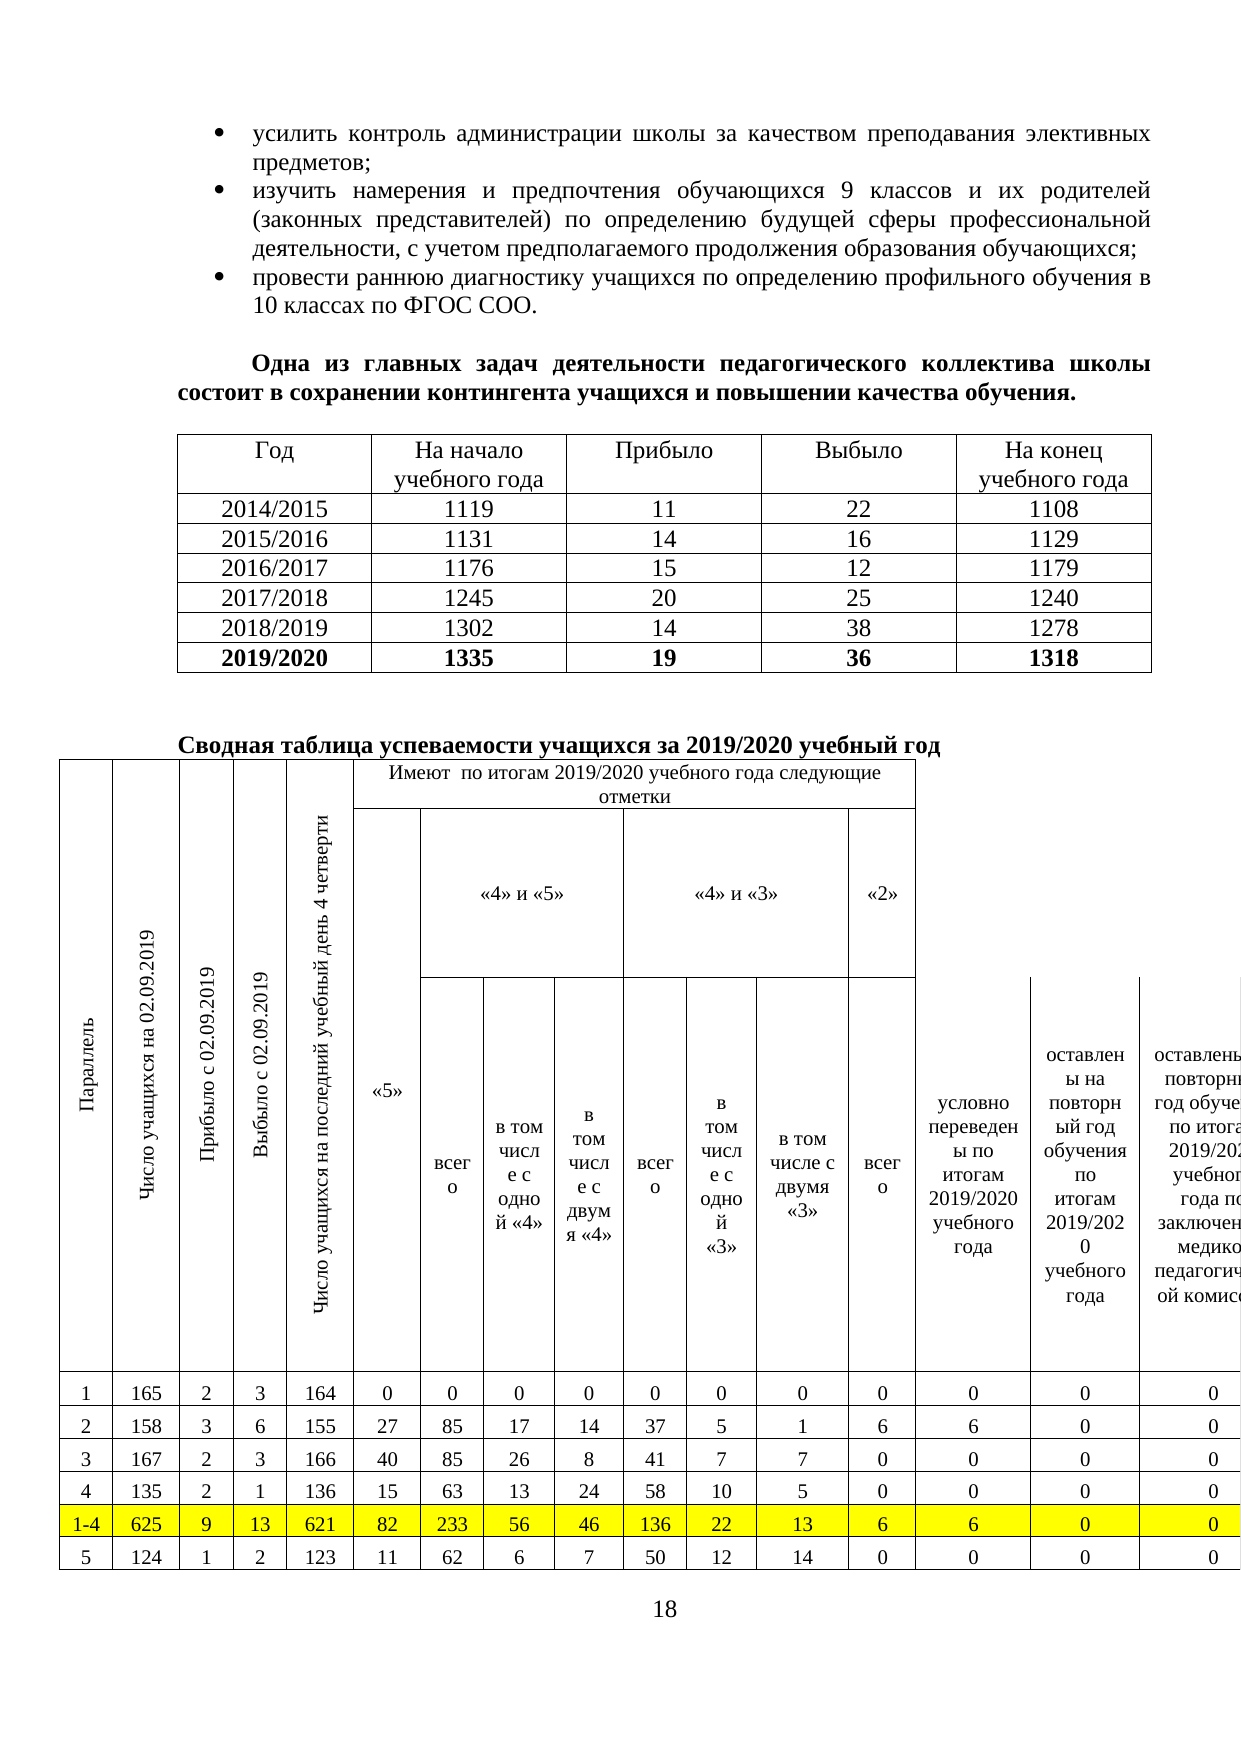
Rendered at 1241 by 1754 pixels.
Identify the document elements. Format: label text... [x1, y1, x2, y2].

table_cell 2014/2015 [178, 494, 371, 523]
table_cell 11 [567, 494, 761, 523]
table_cell всего [421, 978, 483, 1371]
table_cell 0 [1031, 1406, 1139, 1438]
table_cell 22 [762, 494, 956, 523]
table_cell 26 [484, 1439, 554, 1471]
table_cell в том числе с одной «4» [484, 978, 554, 1371]
table_header Число учащихся на последний учебный день 4 четверти [287, 760, 353, 1371]
table_cell 0 [849, 1372, 915, 1405]
table_cell 58 [624, 1472, 686, 1503]
table_cell 41 [624, 1439, 686, 1471]
table_cell 0 [916, 1439, 1030, 1471]
table_cell 6 [234, 1406, 286, 1438]
table_header На конец учебного года [957, 435, 1151, 493]
table_cell 15 [354, 1472, 420, 1503]
table_cell 0 [1140, 1537, 1240, 1569]
table_cell 20 [567, 583, 761, 612]
table_cell 2 [234, 1537, 286, 1569]
table_cell 233 [421, 1505, 483, 1536]
table_cell 0 [1031, 1472, 1139, 1503]
table_cell 14 [567, 613, 761, 642]
list провести раннюю диагностику учащихся по определению профильного обучения в 10 классах по ФГОС СОО. [215, 262, 1152, 319]
table_cell «5» [354, 809, 420, 1371]
table_cell в том числе с двумя «4» [555, 978, 623, 1371]
text Сводная таблица успеваемости учащихся за 2019/2020 учебный год [177, 730, 1152, 759]
table_cell 6 [484, 1537, 554, 1569]
table_cell 2 [180, 1439, 233, 1471]
table_cell 40 [354, 1439, 420, 1471]
table_cell 17 [484, 1406, 554, 1438]
list изучить намерения и предпочтения обучающихся 9 классов и их родителей (законных представителей) по определению будущей сферы профессиональной деятельности, с учетом предполагаемого продолжения образования обучающихся; [215, 176, 1152, 262]
table_cell 2019/2020 [178, 643, 371, 672]
table_cell 3 [234, 1439, 286, 1471]
table_cell 2 [180, 1472, 233, 1503]
table_cell 2 [180, 1372, 233, 1405]
table_cell 1 [60, 1372, 112, 1405]
table_cell «2» [849, 809, 915, 977]
table_cell 12 [762, 554, 956, 582]
list усилить контроль администрации школы за качеством преподавания элективных предметов; [215, 118, 1152, 176]
table_cell 1302 [372, 613, 566, 642]
table_cell 167 [113, 1439, 179, 1471]
table_cell 12 [687, 1537, 756, 1569]
table_cell 0 [849, 1439, 915, 1471]
table_cell оставлены на повторный год обучения по итогам 2019/2020 учебного года [1031, 977, 1139, 1371]
table_header Имеют по итогам 2019/2020 учебного года следующие отметки [354, 760, 915, 808]
table_cell 6 [916, 1505, 1030, 1536]
table_cell 164 [287, 1372, 353, 1405]
table_cell 0 [687, 1372, 756, 1405]
table_cell 24 [555, 1472, 623, 1503]
table_header Параллель [60, 760, 112, 1371]
table_cell 2018/2019 [178, 613, 371, 642]
table_cell 136 [287, 1472, 353, 1503]
table_cell 25 [762, 583, 956, 612]
table_header На начало учебного года [372, 435, 566, 493]
table_cell 1 [757, 1406, 848, 1438]
table_cell 19 [567, 643, 761, 672]
table_cell 14 [555, 1406, 623, 1438]
table_cell 0 [1140, 1505, 1240, 1536]
table_cell 85 [421, 1439, 483, 1471]
table_cell 1119 [372, 494, 566, 523]
table_cell 8 [555, 1439, 623, 1471]
table_cell 2017/2018 [178, 583, 371, 612]
table_cell 1131 [372, 524, 566, 552]
table_cell 1129 [957, 524, 1151, 552]
table_cell 166 [287, 1439, 353, 1471]
table_cell 5 [687, 1406, 756, 1438]
table_cell 13 [484, 1472, 554, 1503]
table_cell «4» и «5» [421, 809, 623, 977]
table_header Прибыло с 02.09.2019 [180, 760, 233, 1371]
table_cell всего [624, 978, 686, 1371]
table_cell 82 [354, 1505, 420, 1536]
table_cell 0 [1140, 1372, 1240, 1405]
table_cell 158 [113, 1406, 179, 1438]
table_header Выбыло с 02.09.2019 [234, 760, 286, 1371]
table_cell 13 [757, 1505, 848, 1536]
table_cell 1-4 [60, 1505, 112, 1536]
table_cell 7 [687, 1439, 756, 1471]
table_cell в том числе с одной «3» [687, 978, 756, 1371]
table_cell 56 [484, 1505, 554, 1536]
table_cell 0 [421, 1372, 483, 1405]
table_cell 38 [762, 613, 956, 642]
table_cell 155 [287, 1406, 353, 1438]
table_cell 165 [113, 1372, 179, 1405]
table_cell 13 [234, 1505, 286, 1536]
table_header Прибыло [567, 435, 761, 493]
table_cell 2016/2017 [178, 554, 371, 582]
table_cell 1176 [372, 554, 566, 582]
table_cell 14 [567, 524, 761, 552]
table_cell 27 [354, 1406, 420, 1438]
table_cell 124 [113, 1537, 179, 1569]
table_cell всего [849, 978, 915, 1371]
table_cell 0 [849, 1472, 915, 1503]
table_cell 0 [1031, 1505, 1139, 1536]
table_cell в том числе с двумя «3» [757, 978, 848, 1371]
table_cell 50 [624, 1537, 686, 1569]
table_cell 2015/2016 [178, 524, 371, 552]
table_cell 14 [757, 1537, 848, 1569]
table_cell 0 [916, 1372, 1030, 1405]
table_cell условно переведены по итогам 2019/2020 учебного года [916, 977, 1030, 1371]
table_cell 0 [849, 1537, 915, 1569]
table_cell 15 [567, 554, 761, 582]
table_cell 0 [1031, 1372, 1139, 1405]
table_cell 0 [757, 1372, 848, 1405]
table_header Выбыло [762, 435, 956, 493]
table_cell 136 [624, 1505, 686, 1536]
table_cell 5 [757, 1472, 848, 1503]
table_cell 3 [234, 1372, 286, 1405]
table_cell 1335 [372, 643, 566, 672]
table_cell 135 [113, 1472, 179, 1503]
table_cell 6 [849, 1505, 915, 1536]
table_cell 1179 [957, 554, 1151, 582]
table_cell 6 [849, 1406, 915, 1438]
table_header Год [178, 435, 371, 493]
table_cell 62 [421, 1537, 483, 1569]
table_cell 7 [757, 1439, 848, 1471]
table_cell 621 [287, 1505, 353, 1536]
text Одна из главных задач деятельности педагогического коллектива школы состоит в сохранении контингента учащихся и повышении качества обучения. [177, 348, 1152, 406]
table_cell оставлены на повторный год обучения по итогам 2019/2020 учебного года по заключению медико-педагогической комиссии [1140, 977, 1240, 1371]
table_cell 63 [421, 1472, 483, 1503]
table_cell 3 [180, 1406, 233, 1438]
table_cell 6 [916, 1406, 1030, 1438]
table_cell 1278 [957, 613, 1151, 642]
table_cell 22 [687, 1505, 756, 1536]
table_cell 0 [1140, 1472, 1240, 1503]
table_cell 0 [1031, 1439, 1139, 1471]
table_cell 0 [1031, 1537, 1139, 1569]
table_cell 0 [555, 1372, 623, 1405]
table_cell 16 [762, 524, 956, 552]
table_cell 123 [287, 1537, 353, 1569]
table_cell 85 [421, 1406, 483, 1438]
table_cell 0 [916, 1537, 1030, 1569]
table_cell 625 [113, 1505, 179, 1536]
table_cell 0 [484, 1372, 554, 1405]
table_cell 0 [1140, 1406, 1240, 1438]
table_cell 1240 [957, 583, 1151, 612]
table_cell 36 [762, 643, 956, 672]
table_cell 1 [180, 1537, 233, 1569]
table_cell 1245 [372, 583, 566, 612]
table_cell 0 [916, 1472, 1030, 1503]
table_cell 9 [180, 1505, 233, 1536]
table_cell 3 [60, 1439, 112, 1471]
table_cell 11 [354, 1537, 420, 1569]
table_cell «4» и «3» [624, 809, 848, 977]
table_cell 1 [234, 1472, 286, 1503]
table_header Число учащихся на 02.09.2019 [113, 760, 179, 1371]
table_cell 0 [354, 1372, 420, 1405]
table_cell 1108 [957, 494, 1151, 523]
table_cell 1318 [957, 643, 1151, 672]
table_cell 46 [555, 1505, 623, 1536]
table_cell 7 [555, 1537, 623, 1569]
table_cell 0 [624, 1372, 686, 1405]
table_cell 4 [60, 1472, 112, 1503]
table_cell 10 [687, 1472, 756, 1503]
table_cell 37 [624, 1406, 686, 1438]
table_cell 2 [60, 1406, 112, 1438]
table_cell 0 [1140, 1439, 1240, 1471]
table_cell 5 [60, 1537, 112, 1569]
